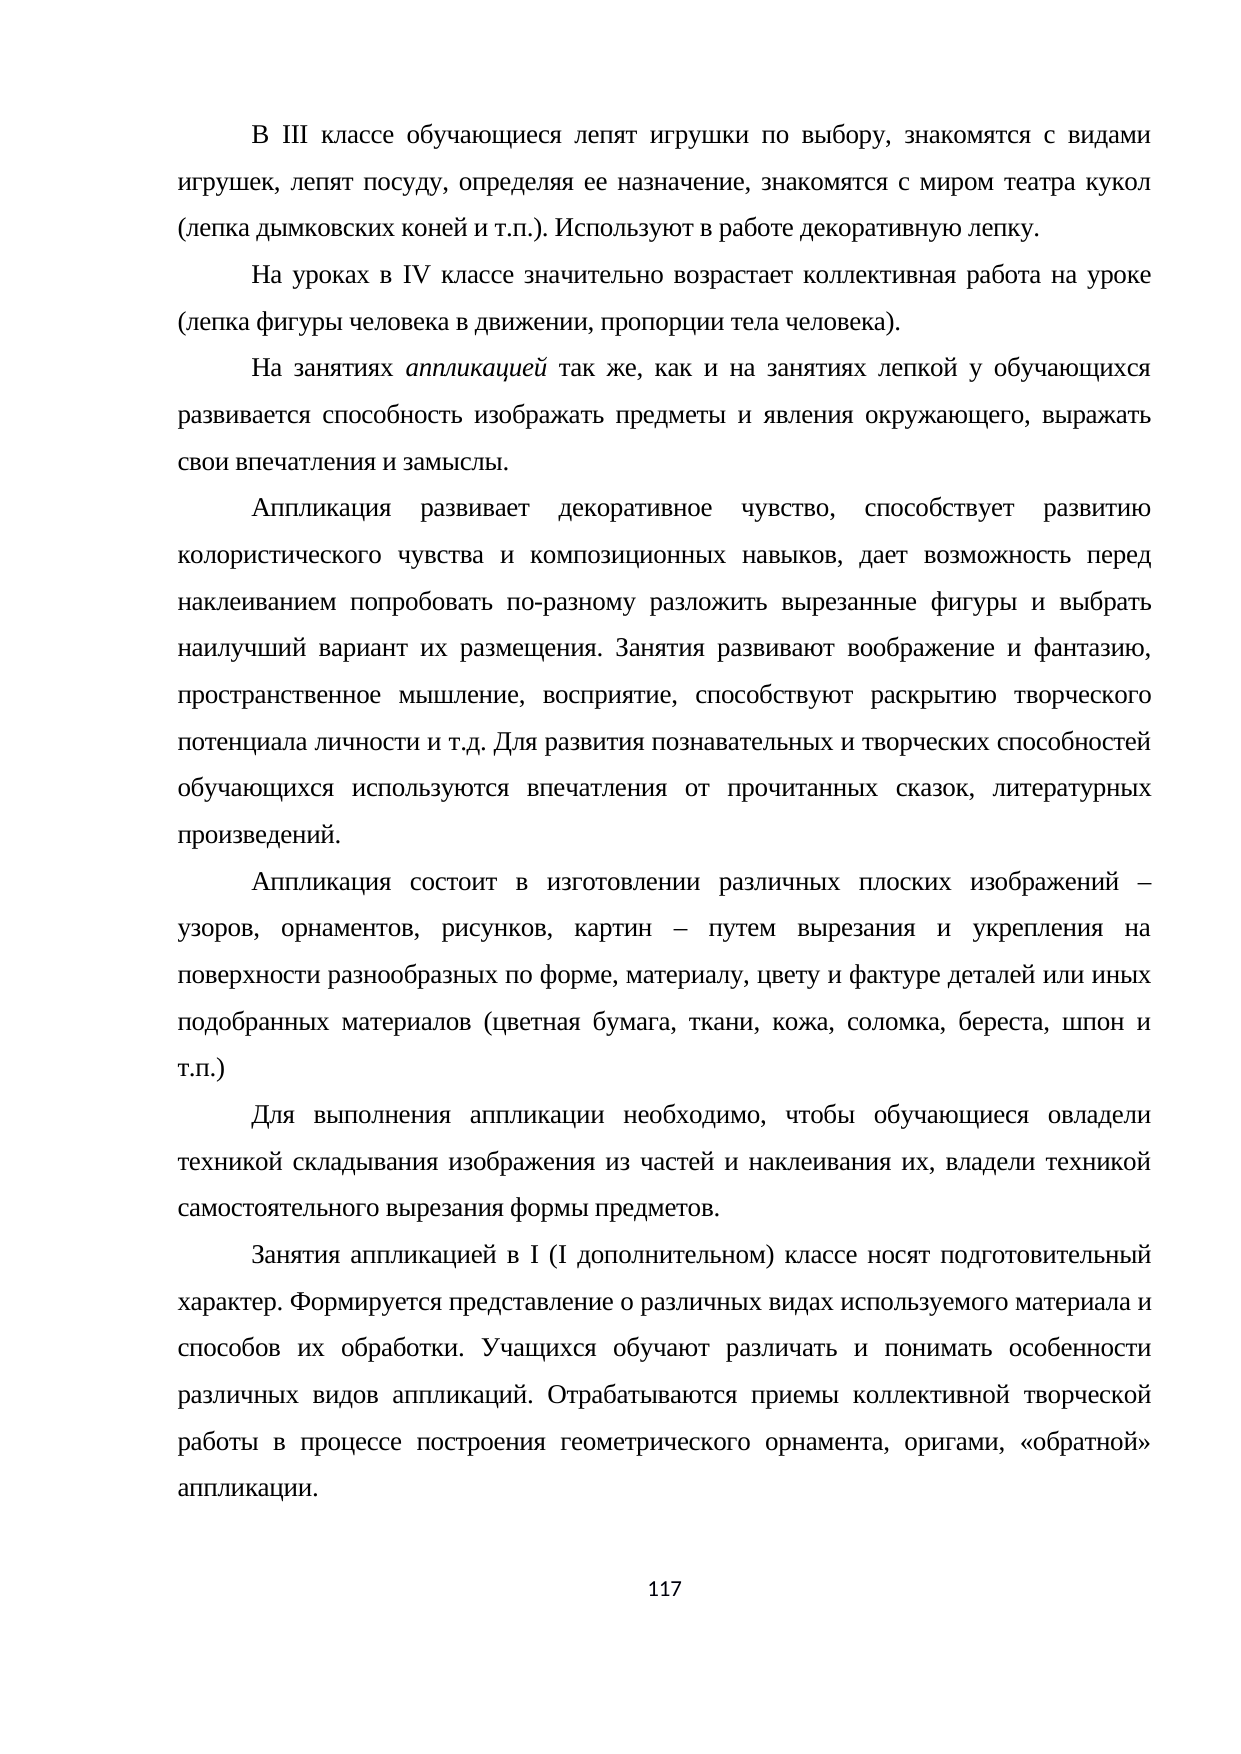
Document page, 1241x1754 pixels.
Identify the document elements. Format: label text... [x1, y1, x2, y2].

text На уроках в IV классе значительно возрастает коллективная работа на уроке (лепка фигуры человека в движении, пропорции тела человека). [177, 258, 1152, 336]
text В III классе обучающиеся лепят игрушки по выбору, знакомятся с видами игрушек, лепят посуду, определяя ее назначение, знакомятся с миром театра кукол (лепка дымковских коней и т.п.). Используют в работе декоративную лепку. [177, 118, 1152, 243]
text Аппликация развивает декоративное чувство, способствует развитию колористического чувства и композиционных навыков, дает возможность перед наклеиванием попробовать по-разному разложить вырезанные фигуры и выбрать наилучший вариант их размещения. Занятия развивают воображение и фантазию, пространственное мышление, восприятие, способствуют раскрытию творческого потенциала личности и т.д. Для развития познавательных и творческих способностей обучающихся используются впечатления от прочитанных сказок, литературных произведений. [177, 491, 1152, 849]
text Для выполнения аппликации необходимо, чтобы обучающиеся овладели техникой складывания изображения из частей и наклеивания их, владели техникой самостоятельного вырезания формы предметов. [177, 1098, 1152, 1223]
text Занятия аппликацией в I (I дополнительном) классе носят подготовительный характер. Формируется представление о различных видах используемого материала и способов их обработки. Учащихся обучают различать и понимать особенности различных видов аппликаций. Отрабатываются приемы коллективной творческой работы в процессе построения геометрического орнамента, оригами, «обратной» аппликации. [177, 1238, 1152, 1503]
text Аппликация состоит в изготовлении различных плоских изображений – узоров, орнаментов, рисунков, картин – путем вырезания и укрепления на поверхности разнообразных по форме, материалу, цвету и фактуре деталей или иных подобранных материалов (цветная бумага, ткани, кожа, соломка, береста, шпон и т.п.) [177, 865, 1152, 1083]
text На занятиях аппликацией так же, как и на занятиях лепкой у обучающихся развивается способность изображать предметы и явления окружающего, выражать свои впечатления и замыслы. [177, 351, 1152, 476]
